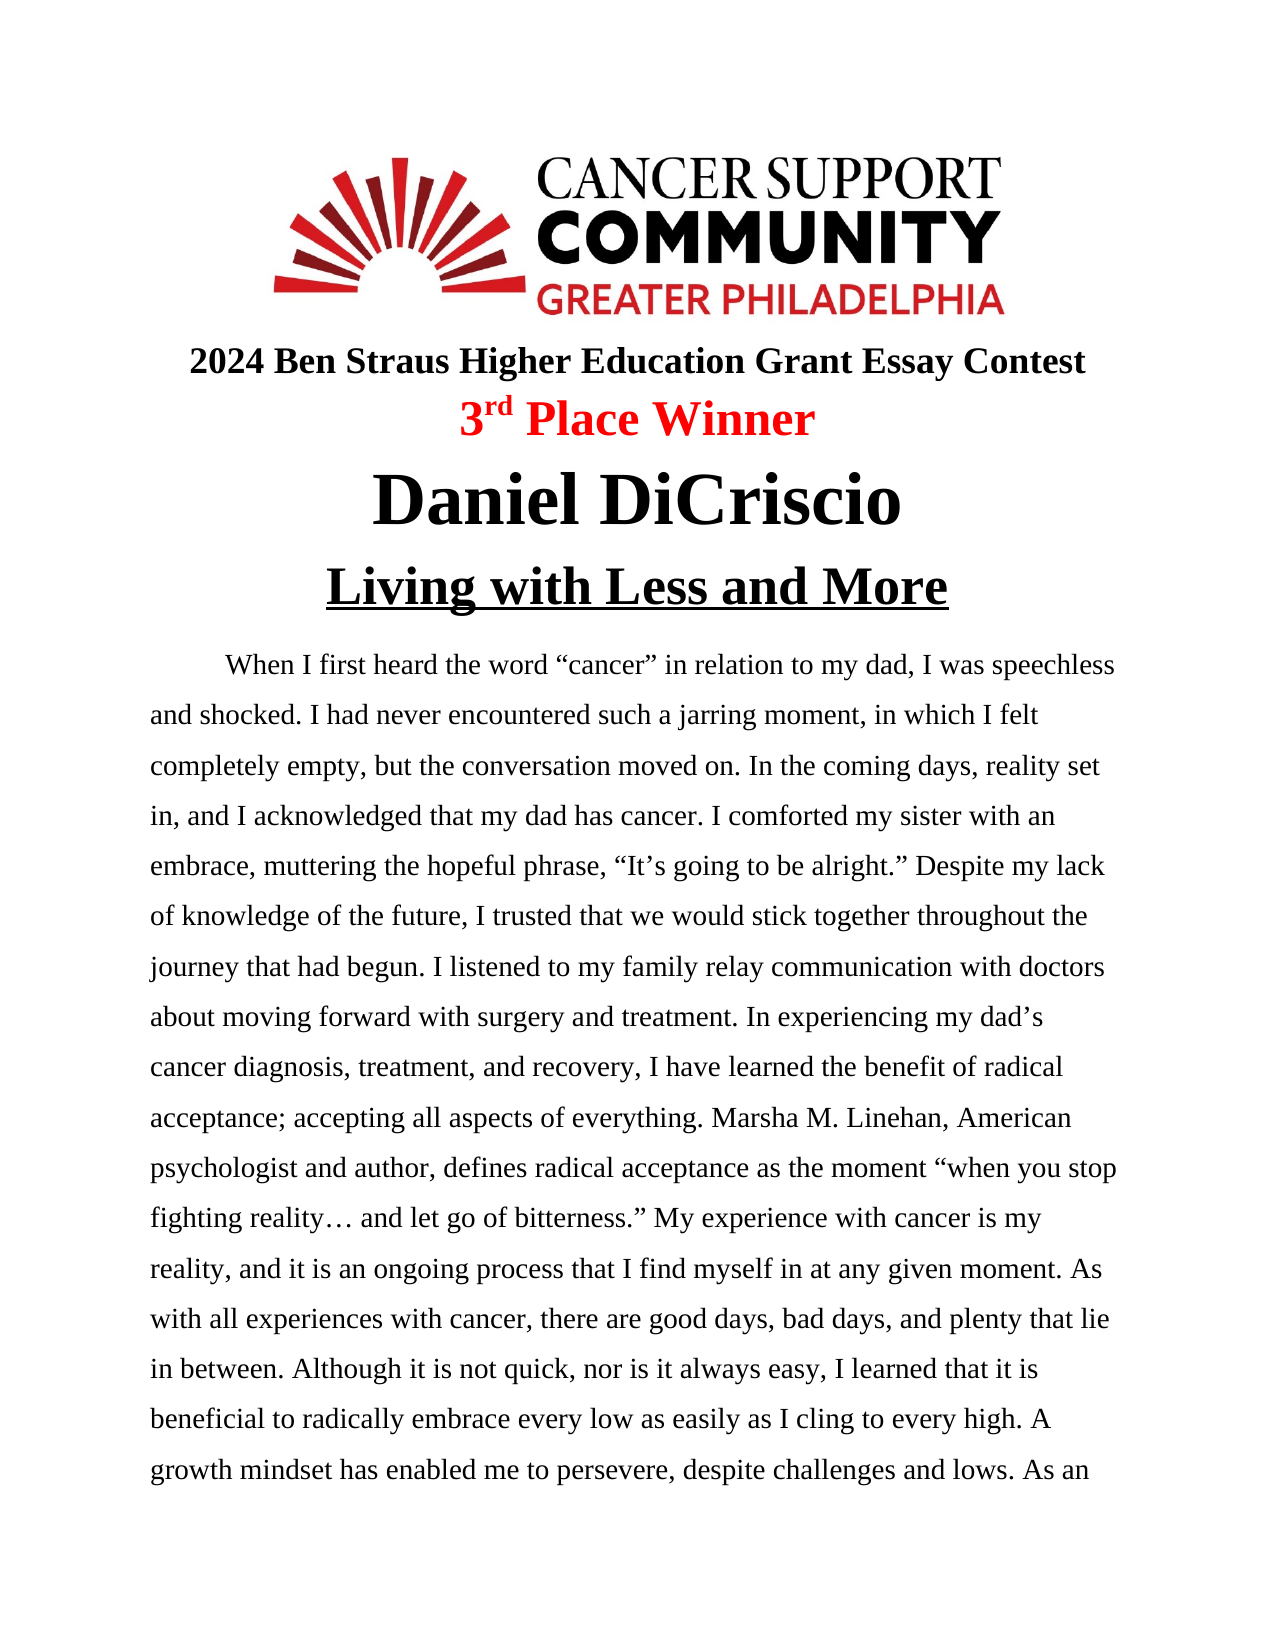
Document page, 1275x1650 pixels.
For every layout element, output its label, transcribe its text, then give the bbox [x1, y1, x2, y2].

text Daniel DiCriscio [150, 454, 1125, 541]
text Living with Less and More [150, 553, 1125, 616]
text 3rd Place Winner [150, 388, 1125, 446]
text 2024 Ben Straus Higher Education Grant Essay Contest [150, 339, 1125, 382]
picture [267, 150, 1008, 335]
